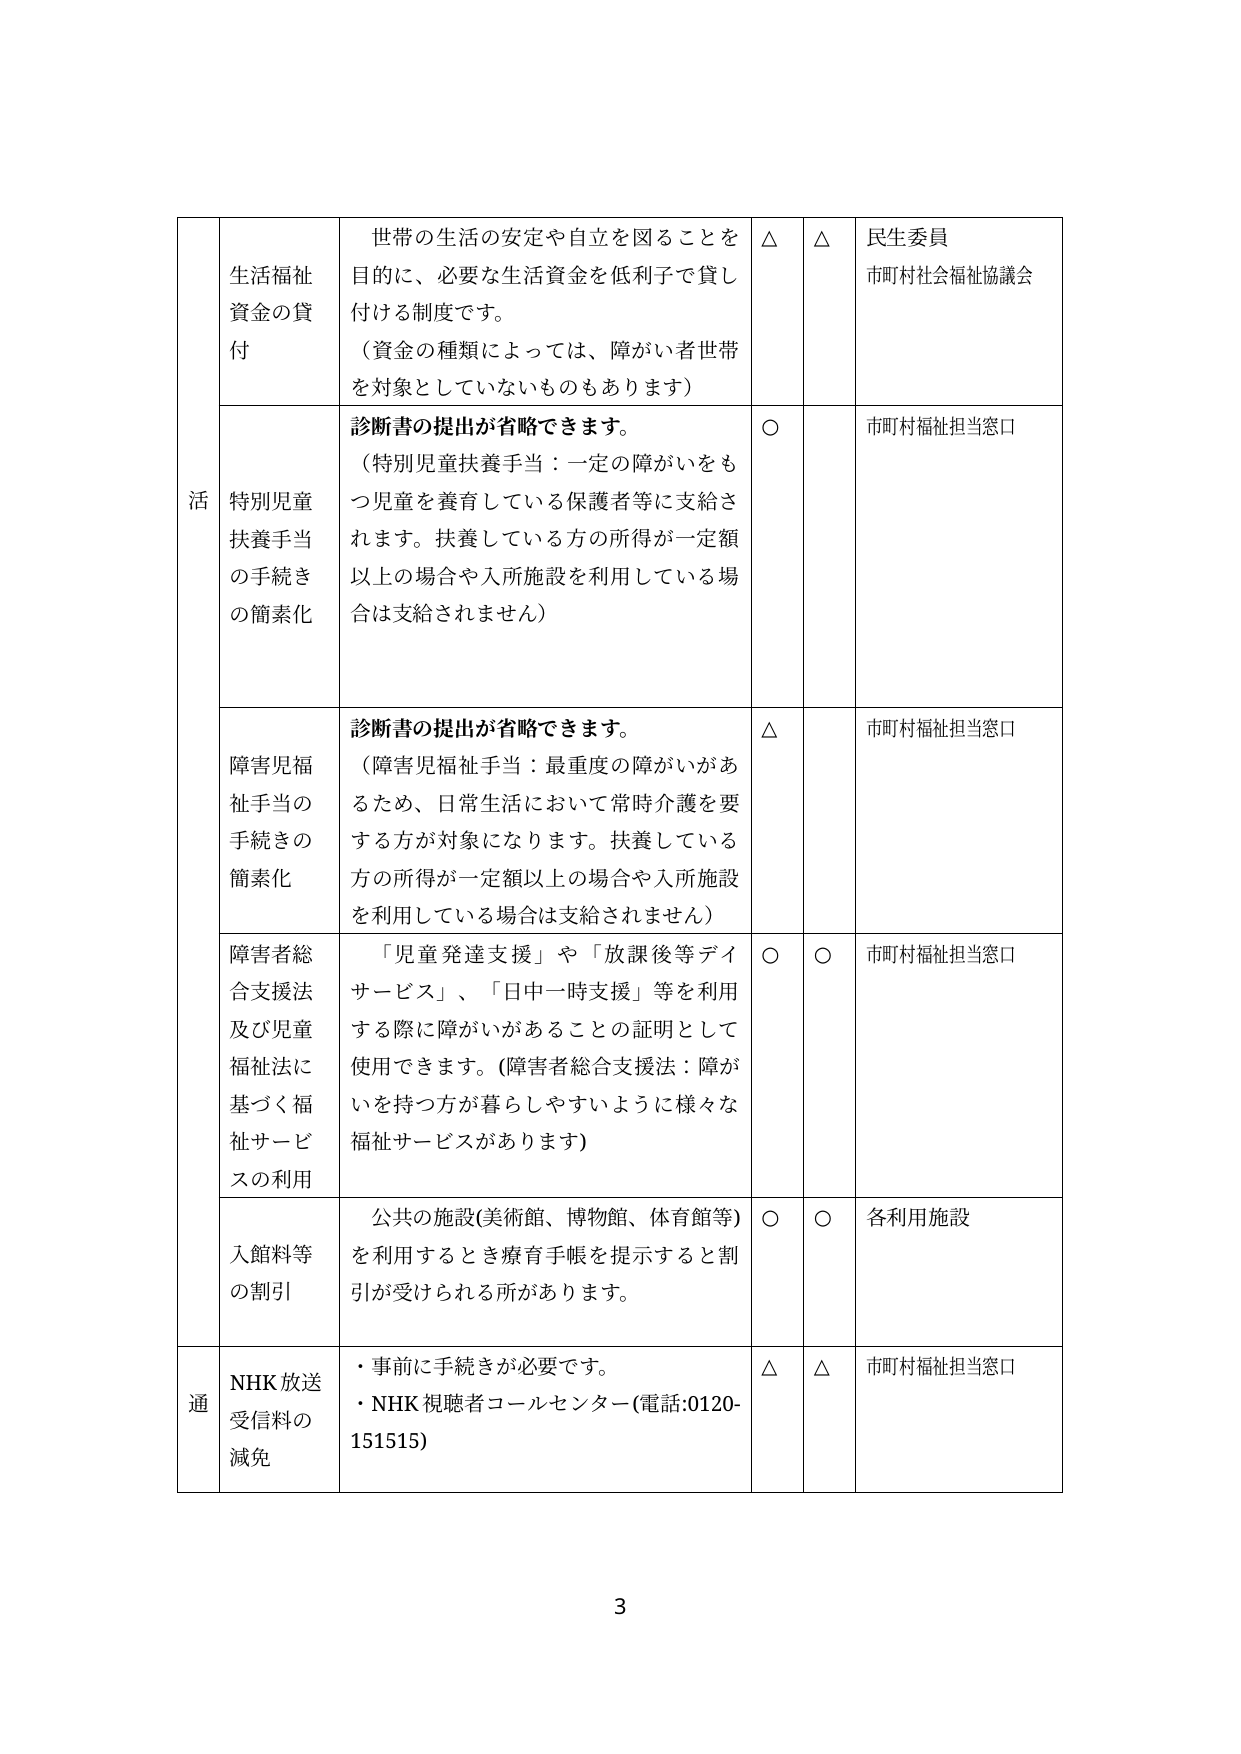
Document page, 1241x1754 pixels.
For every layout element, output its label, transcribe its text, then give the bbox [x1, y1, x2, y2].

table_cell △ [804, 218, 855, 405]
table_cell 市町村福祉担当窓口 [856, 708, 1062, 933]
table_cell NHK放送受信料の減免 [220, 1347, 339, 1492]
table_cell 市町村福祉担当窓口 [856, 406, 1062, 707]
table_cell ○ [752, 1198, 803, 1346]
table_cell 民生委員 市町村社会福祉協議会 [856, 218, 1062, 405]
table_cell 世帯の生活の安定や自立を図ることを目的に、必要な生活資金を低利子で貸し付ける制度です。 （資金の種類によっては、障がい者世帯を対象としていないものもあります） [340, 218, 751, 405]
table_cell 特別児童扶養手当の手続きの簡素化 [220, 406, 339, 707]
table_cell 入館料等の割引 [220, 1198, 339, 1346]
table_cell ○ [804, 1198, 855, 1346]
table_cell 「児童発達支援」や「放課後等デイサービス」、「日中一時支援」等を利用する際に障がいがあることの証明として使用できます。(障害者総合支援法：障がいを持つ方が暮らしやすいように様々な福祉サービスがあります) [340, 934, 751, 1197]
table_cell ○ [752, 406, 803, 707]
table_cell 公共の施設(美術館、博物館、体育館等)を利用するとき療育手帳を提示すると割引が受けられる所があります。 [340, 1198, 751, 1346]
table_cell 障害児福祉手当の手続きの簡素化 [220, 708, 339, 933]
table_cell 障害者総合支援法及び児童福祉法に基づく福祉サービスの利用 [220, 934, 339, 1197]
table_cell △ [752, 218, 803, 405]
table_cell ○ [752, 934, 803, 1197]
table_cell 市町村福祉担当窓口 [856, 1347, 1062, 1492]
table_cell [804, 406, 855, 707]
table_cell △ [752, 1347, 803, 1492]
table_cell 市町村福祉担当窓口 [856, 934, 1062, 1197]
table_cell △ [752, 708, 803, 933]
table_cell [804, 708, 855, 933]
table_cell ・事前に手続きが必要です。 ・NHK視聴者コールセンター(電話:0120-151515) [340, 1347, 751, 1492]
table_cell 各利用施設 [856, 1198, 1062, 1346]
table_cell ○ [804, 934, 855, 1197]
table_cell 診断書の提出が省略できます。 （特別児童扶養手当：一定の障がいをもつ児童を養育している保護者等に支給されます。扶養している方の所得が一定額以上の場合や入所施設を利用している場合は支給されません） [340, 406, 751, 707]
table_cell 生活福祉 資金の貸付 [220, 218, 339, 405]
table_cell △ [804, 1347, 855, 1492]
table_cell 通 信 [178, 1347, 219, 1492]
table_cell 診断書の提出が省略できます。 （障害児福祉手当：最重度の障がいがあるため、日常生活において常時介護を要する方が対象になります。扶養している方の所得が一定額以上の場合や入所施設を利用している場合は支給されません） [340, 708, 751, 933]
